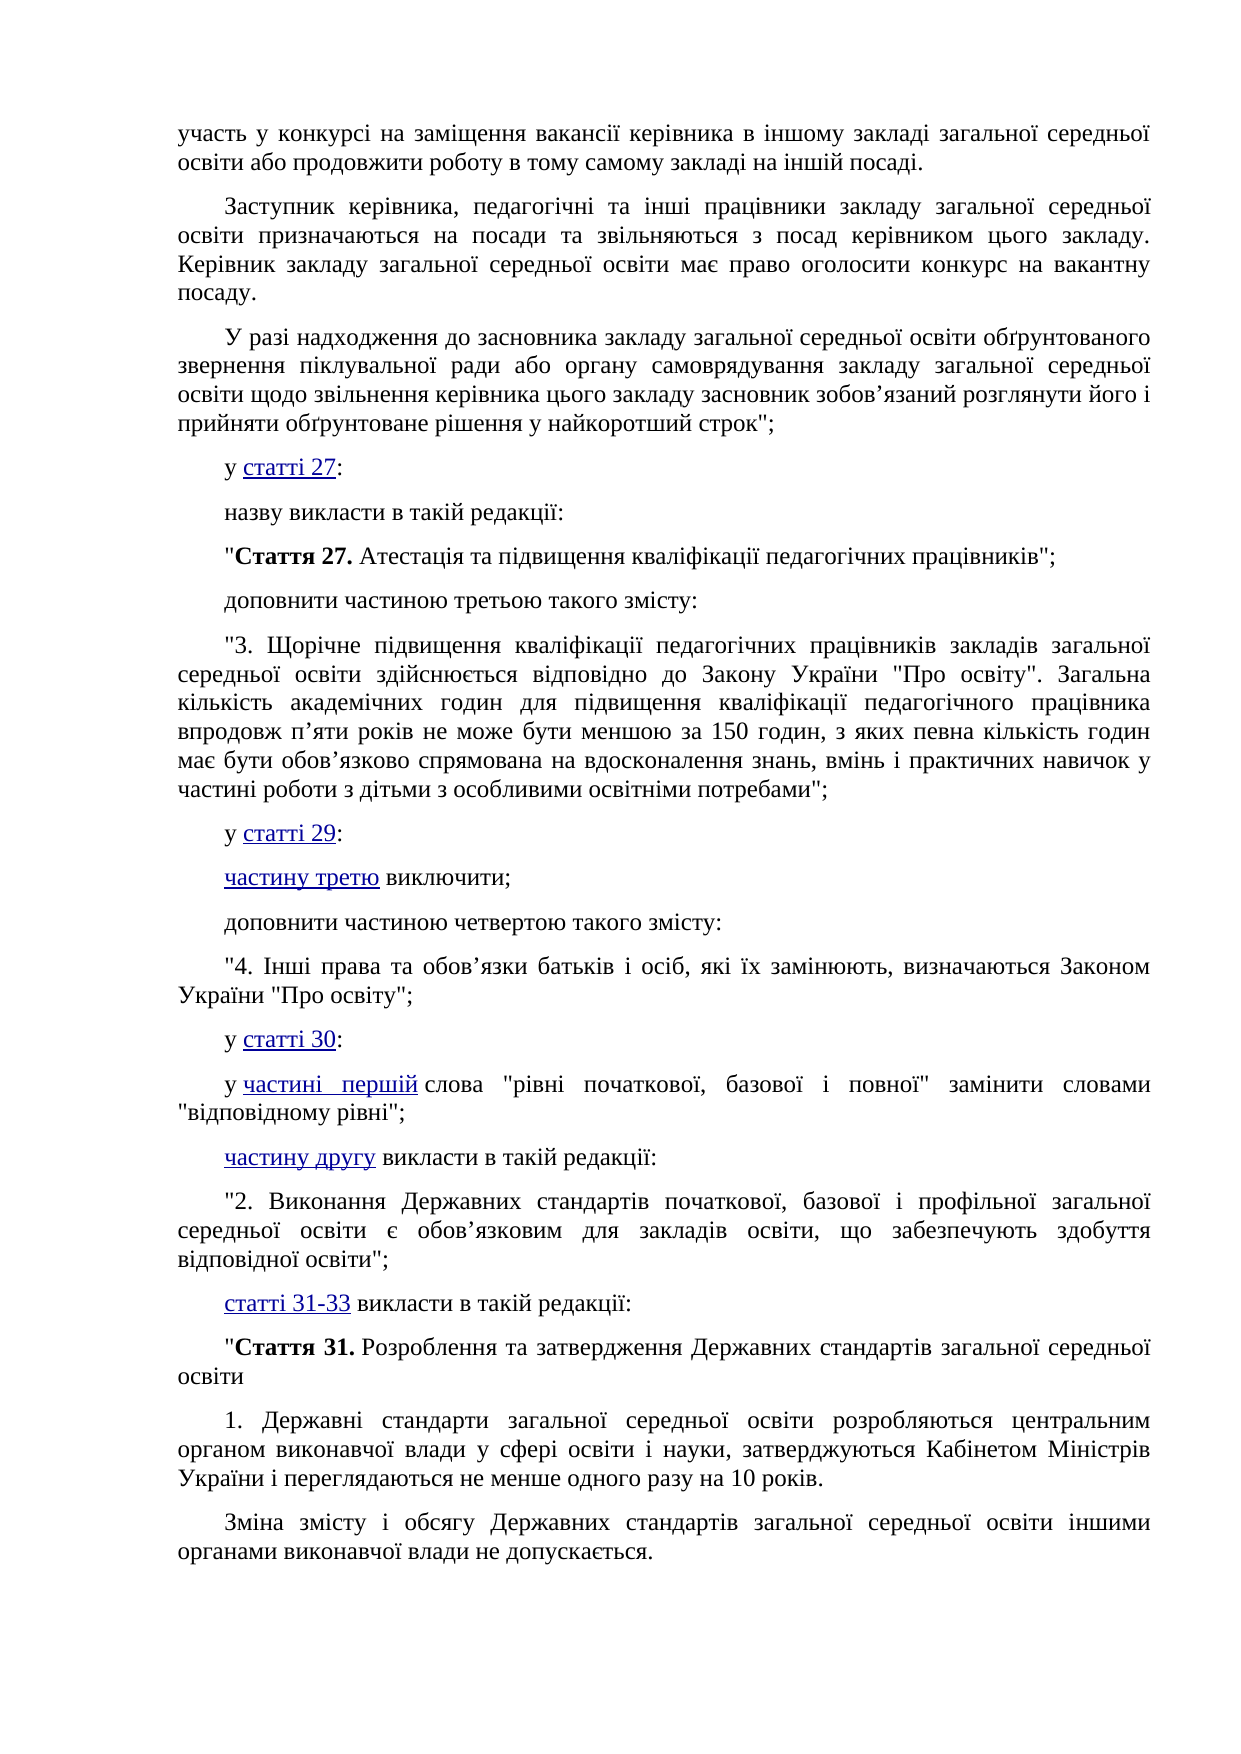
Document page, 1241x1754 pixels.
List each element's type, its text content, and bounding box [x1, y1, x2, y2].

text статті 31-33 викласти в такій редакції: [177, 1288, 1152, 1317]
text у статті 27: [177, 452, 1152, 481]
text доповнити частиною третьою такого змісту: [177, 586, 1152, 614]
text частину другу викласти в такій редакції: [177, 1142, 1152, 1171]
text частину третю виключити; [177, 862, 1152, 891]
text у статті 30: [177, 1024, 1152, 1053]
text "2. Виконання Державних стандартів початкової, базової і профільної загальної середньої освіти є обов’язковим для закладів освіти, що забезпечують здобуття відповідної освіти"; [177, 1186, 1152, 1272]
text "Стаття 27. Атестація та підвищення кваліфікації педагогічних працівників"; [177, 541, 1152, 570]
text У разі надходження до засновника закладу загальної середньої освіти обґрунтованого звернення піклувальної ради або органу самоврядування закладу загальної середньої освіти щодо звільнення керівника цього закладу засновник зобов’язаний розглянути його і прийняти обґрунтоване рішення у найкоротший строк"; [177, 322, 1152, 437]
text "3. Щорічне підвищення кваліфікації педагогічних працівників закладів загальної середньої освіти здійснюється відповідно до Закону України "Про освіту". Загальна кількість академічних годин для підвищення кваліфікації педагогічного працівника впродовж п’яти років не може бути меншою за 150 годин, з яких певна кількість годин має бути обов’язково спрямована на вдосконалення знань, вмінь і практичних навичок у частині роботи з дітьми з особливими освітніми потребами"; [177, 630, 1152, 802]
text Заступник керівника, педагогічні та інші працівники закладу загальної середньої освіти призначаються на посади та звільняються з посад керівником цього закладу. Керівник закладу загальної середньої освіти має право оголосити конкурс на вакантну посаду. [177, 191, 1152, 306]
text у статті 29: [177, 818, 1152, 847]
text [177, 118, 1152, 176]
text Зміна змісту і обсягу Державних стандартів загальної середньої освіти іншими органами виконавчої влади не допускається. [177, 1507, 1152, 1565]
text "4. Інші права та обов’язки батьків і осіб, які їх замінюють, визначаються Законом України "Про освіту"; [177, 951, 1152, 1009]
text у частині першій слова "рівні початкової, базової і повної" замінити словами "відповідному рівні"; [177, 1069, 1152, 1126]
text доповнити частиною четвертою такого змісту: [177, 907, 1152, 936]
text 1. Державні стандарти загальної середньої освіти розробляються центральним органом виконавчої влади у сфері освіти і науки, затверджуються Кабінетом Міністрів України і переглядаються не менше одного разу на 10 років. [177, 1406, 1152, 1492]
text назву викласти в такій редакції: [177, 497, 1152, 526]
text "Стаття 31. Розроблення та затвердження Державних стандартів загальної середньої освіти [177, 1332, 1152, 1390]
